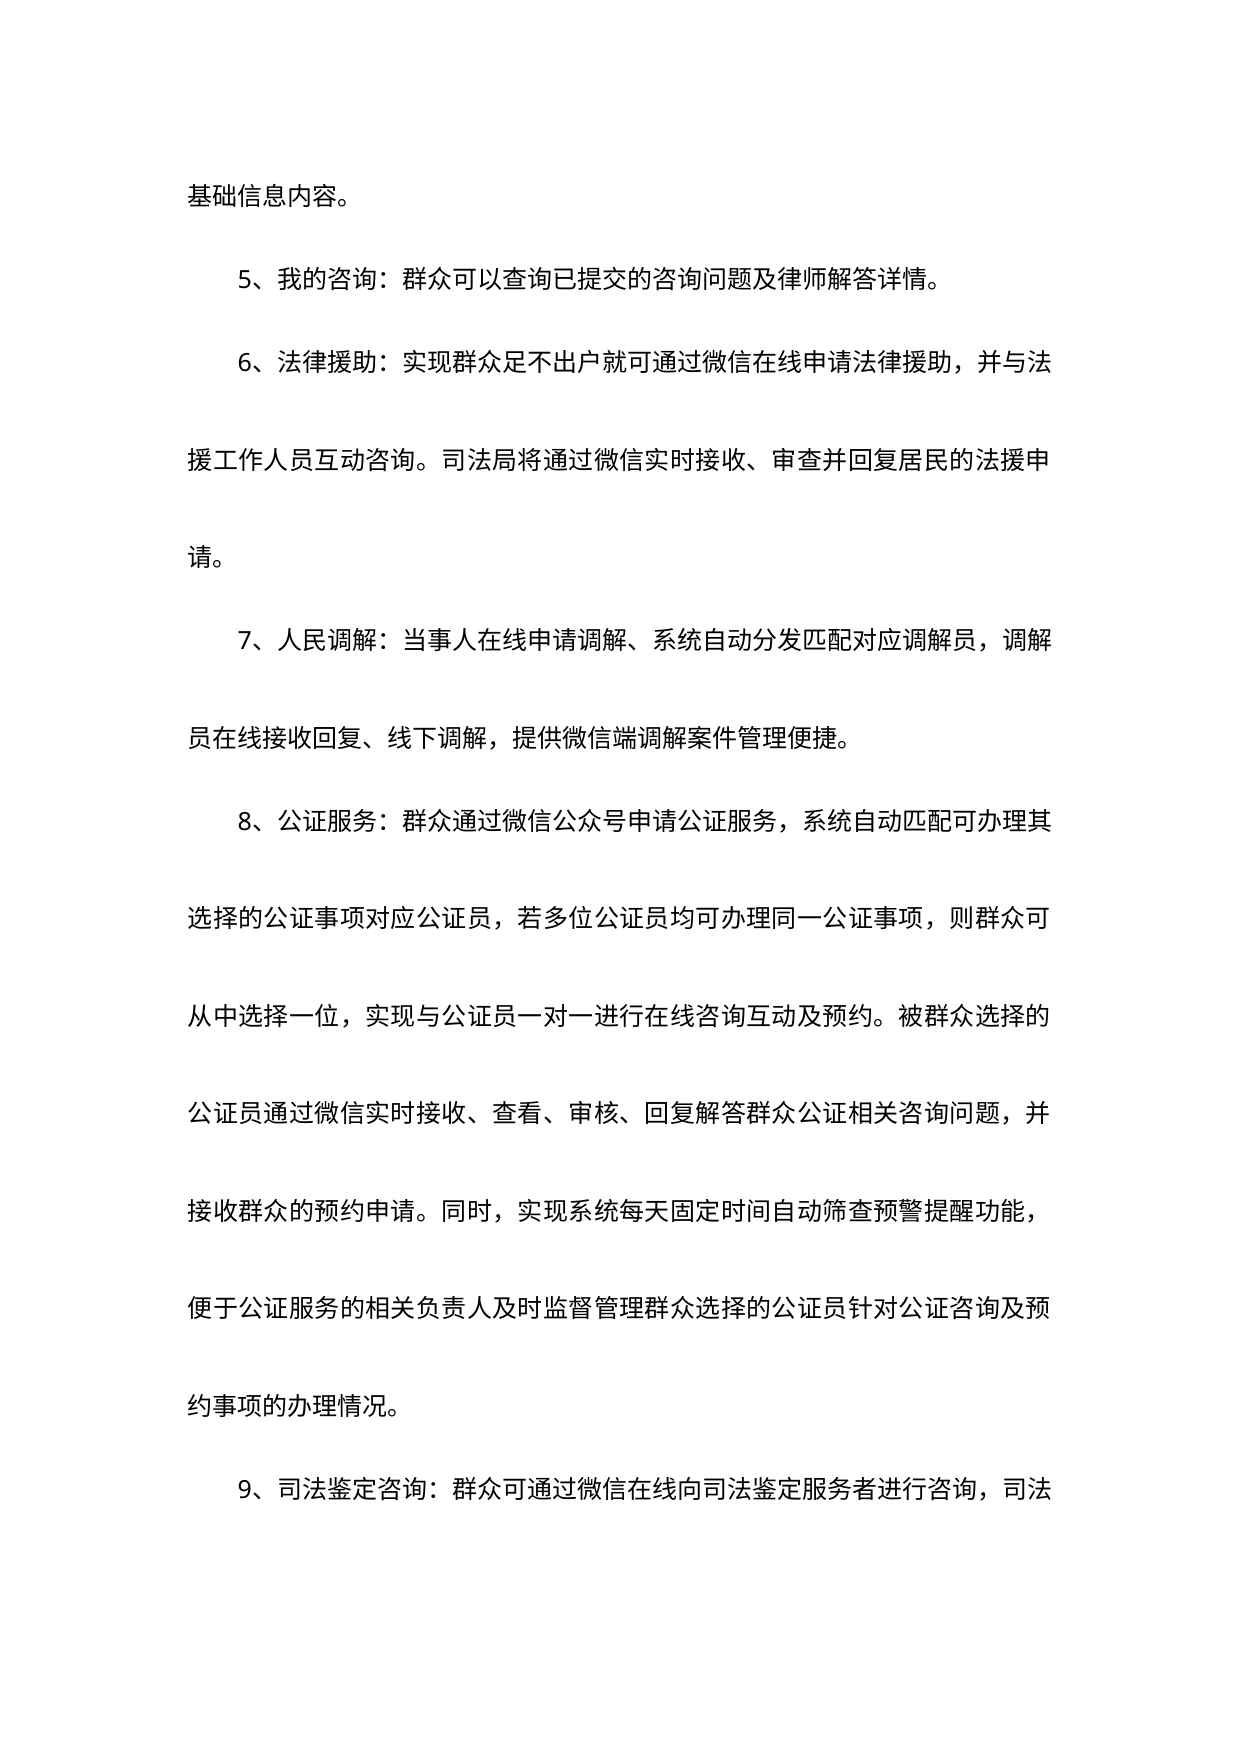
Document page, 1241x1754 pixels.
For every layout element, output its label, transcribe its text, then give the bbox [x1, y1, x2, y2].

text 7、人民调解：当事人在线申请调解、系统自动分发匹配对应调解员，调解员在线接收回复、线下调解，提供微信端调解案件管理便捷。 [187, 606, 1053, 769]
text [187, 162, 1053, 227]
text 5、我的咨询：群众可以查询已提交的咨询问题及律师解答详情。 [187, 245, 1053, 310]
text 8、公证服务：群众通过微信公众号申请公证服务，系统自动匹配可办理其选择的公证事项对应公证员，若多位公证员均可办理同一公证事项，则群众可从中选择一位，实现与公证员一对一进行在线咨询互动及预约。被群众选择的公证员通过微信实时接收、查看、审核、回复解答群众公证相关咨询问题，并接收群众的预约申请。同时，实现系统每天固定时间自动筛查预警提醒功能，便于公证服务的相关负责人及时监督管理群众选择的公证员针对公证咨询及预约事项的办理情况。 [187, 787, 1053, 1437]
text 6、法律援助：实现群众足不出户就可通过微信在线申请法律援助，并与法援工作人员互动咨询。司法局将通过微信实时接收、审查并回复居民的法援申请。 [187, 328, 1053, 588]
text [187, 1455, 1053, 1520]
